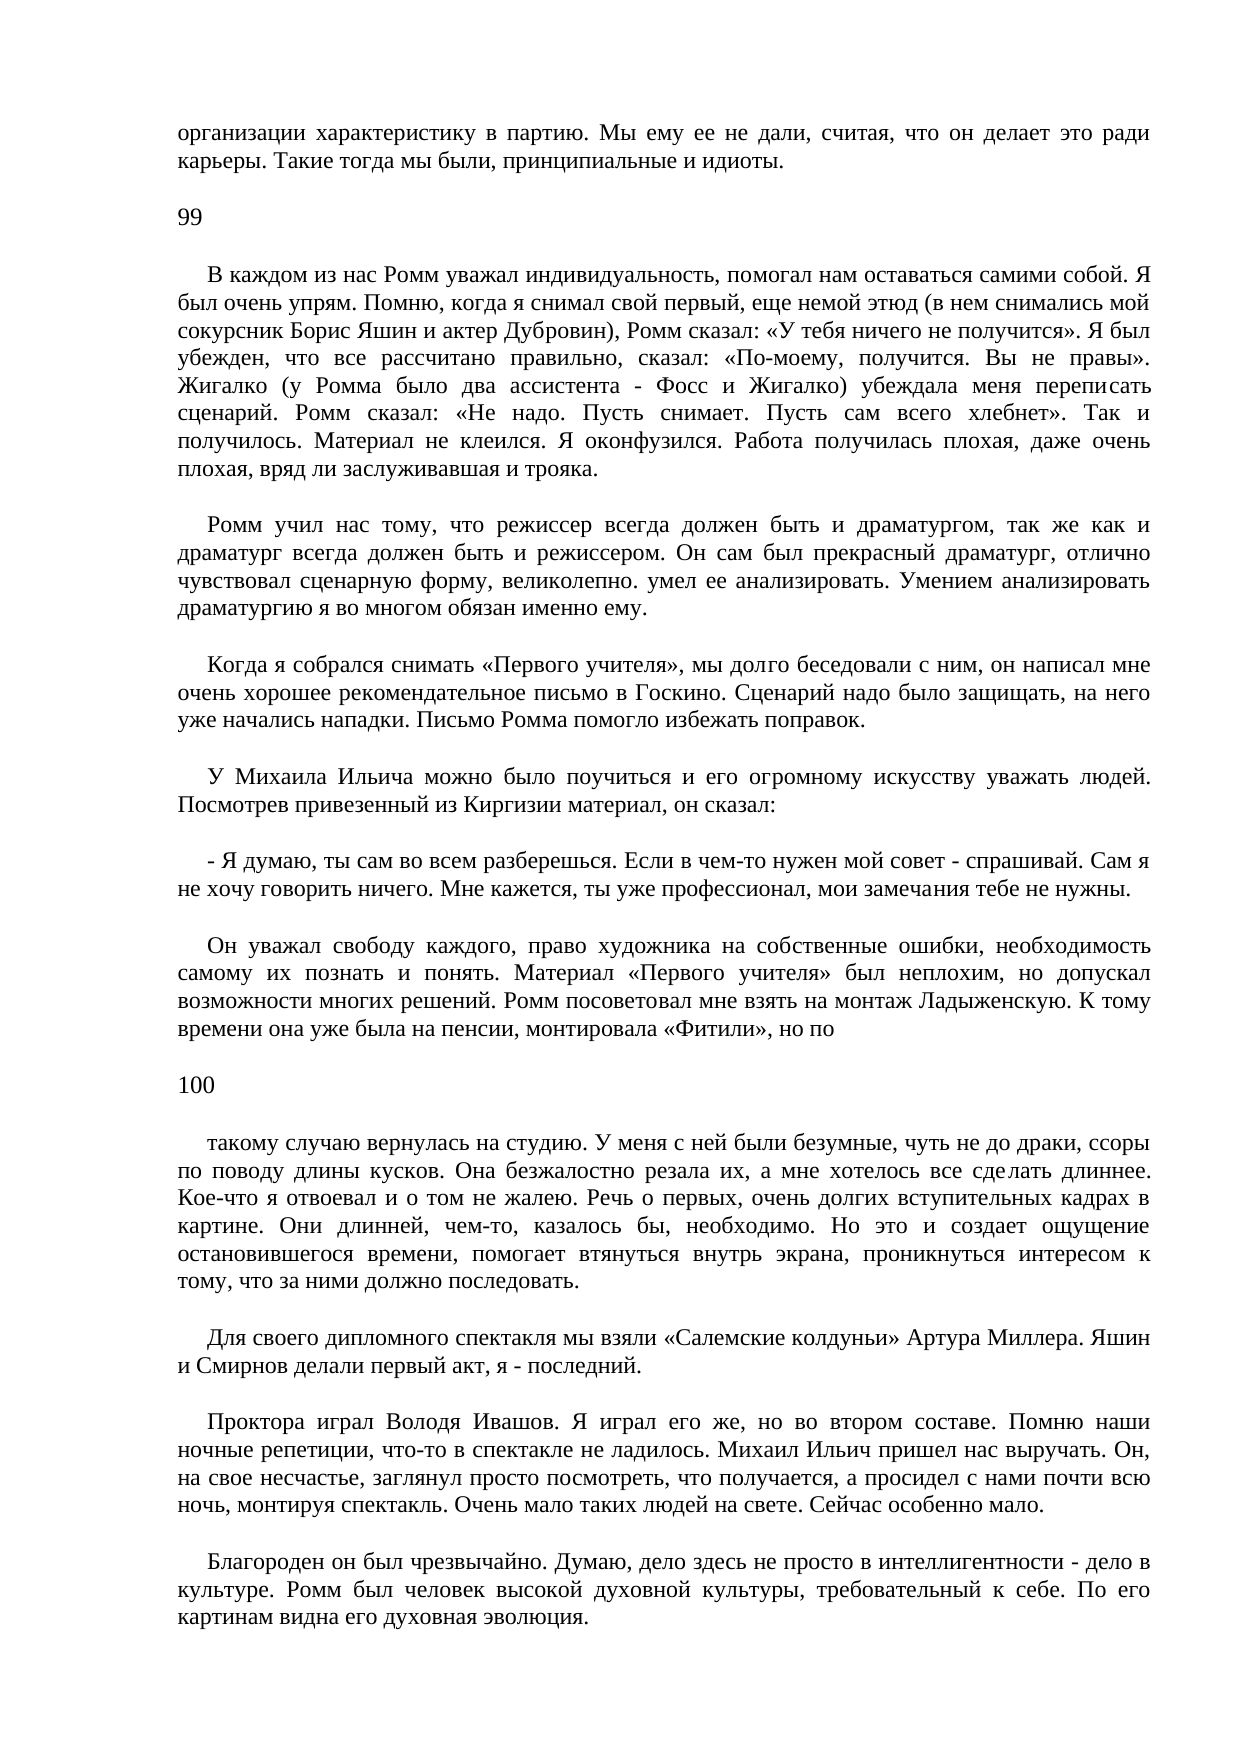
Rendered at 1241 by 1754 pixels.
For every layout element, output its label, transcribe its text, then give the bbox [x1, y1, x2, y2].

text такому случаю вернулась на студию. У меня с ней были безумные, чуть не до драки, ссоры по поводу длины кусков. Она безжалостно резала их, а мне хотелось все сделать длиннее. Кое-что я отвоевал и о том не жалею. Речь о первых, очень долгих вступительных кадрах в картине. Они длинней, чем-то, казалось бы, необходимо. Но это и создает ощущение остановившегося времени, помогает втянуться внутрь экрана, проникнуться интересом к тому, что за ними должно последовать. [177, 1128, 1152, 1294]
text Он уважал свободу каждого, право художника на собственные ошибки, необходимость самому их познать и понять. Материал «Первого учителя» был неплохим, но допускал возможности многих решений. Ромм посоветовал мне взять на монтаж Ладыженскую. К тому времени она уже была на пенсии, монтировала «Фитили», но по [177, 931, 1152, 1041]
text Ромм учил нас тому, что режиссер всегда должен быть и драматургом, так же как и драматург всегда должен быть и режиссером. Он сам был прекрасный драматург, отлично чувствовал сценарную форму, великолепно. умел ее анализировать. Умением анализировать драматургию я во многом обязан именно ему. [177, 510, 1152, 621]
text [177, 118, 1152, 173]
text 100 [177, 1070, 1152, 1099]
text 99 [177, 202, 1152, 231]
text У Михаила Ильича можно было поучиться и его огромному искусству уважать людей. Посмотрев привезенный из Киргизии материал, он сказал: [177, 762, 1152, 817]
text Проктора играл Володя Ивашов. Я играл его же, но во втором составе. Помню наши ночные репетиции, что-то в спектакле не ладилось. Михаил Ильич пришел нас выручать. Он, на свое несчастье, заглянул просто посмотреть, что получается, а просидел с нами почти всю ночь, монтируя спектакль. Очень мало таких людей на свете. Сейчас особенно мало. [177, 1407, 1152, 1518]
text Благороден он был чрезвычайно. Думаю, дело здесь не просто в интеллигентности - дело в культуре. Ромм был человек высокой духовной культуры, требовательный к себе. По его картинам видна его духовная эволюция. [177, 1547, 1152, 1630]
text В каждом из нас Ромм уважал индивидуальность, помогал нам оставаться самими собой. Я был очень упрям. Помню, когда я снимал свой первый, еще немой этюд (в нем снимались мой сокурсник Борис Яшин и актер Дубровин), Ромм сказал: «У тебя ничего не получится». Я был убежден, что все рассчитано правильно, сказал: «По-моему, получится. Вы не правы». Жигалко (у Ромма было два ассистента - Фосс и Жигалко) убеждала меня переписать сценарий. Ромм сказал: «Не надо. Пусть снимает. Пусть сам всего хлебнет». Так и получилось. Материал не клеился. Я оконфузился. Работа получилась плохая, даже очень плохая, вряд ли заслуживавшая и трояка. [177, 260, 1152, 481]
text Для своего дипломного спектакля мы взяли «Салемские колдуньи» Артура Миллера. Яшин и Смирнов делали первый акт, я - последний. [177, 1323, 1152, 1378]
text - Я думаю, ты сам во всем разберешься. Если в чем-то нужен мой совет - спрашивай. Сам я не хочу говорить ничего. Мне кажется, ты уже профессионал, мои замечания тебе не нужны. [177, 846, 1152, 902]
text Когда я собрался снимать «Первого учителя», мы долго беседовали с ним, он написал мне очень хорошее рекомендательное письмо в Госкино. Сценарий надо было защищать, на него уже начались нападки. Письмо Ромма помогло избежать поправок. [177, 650, 1152, 733]
